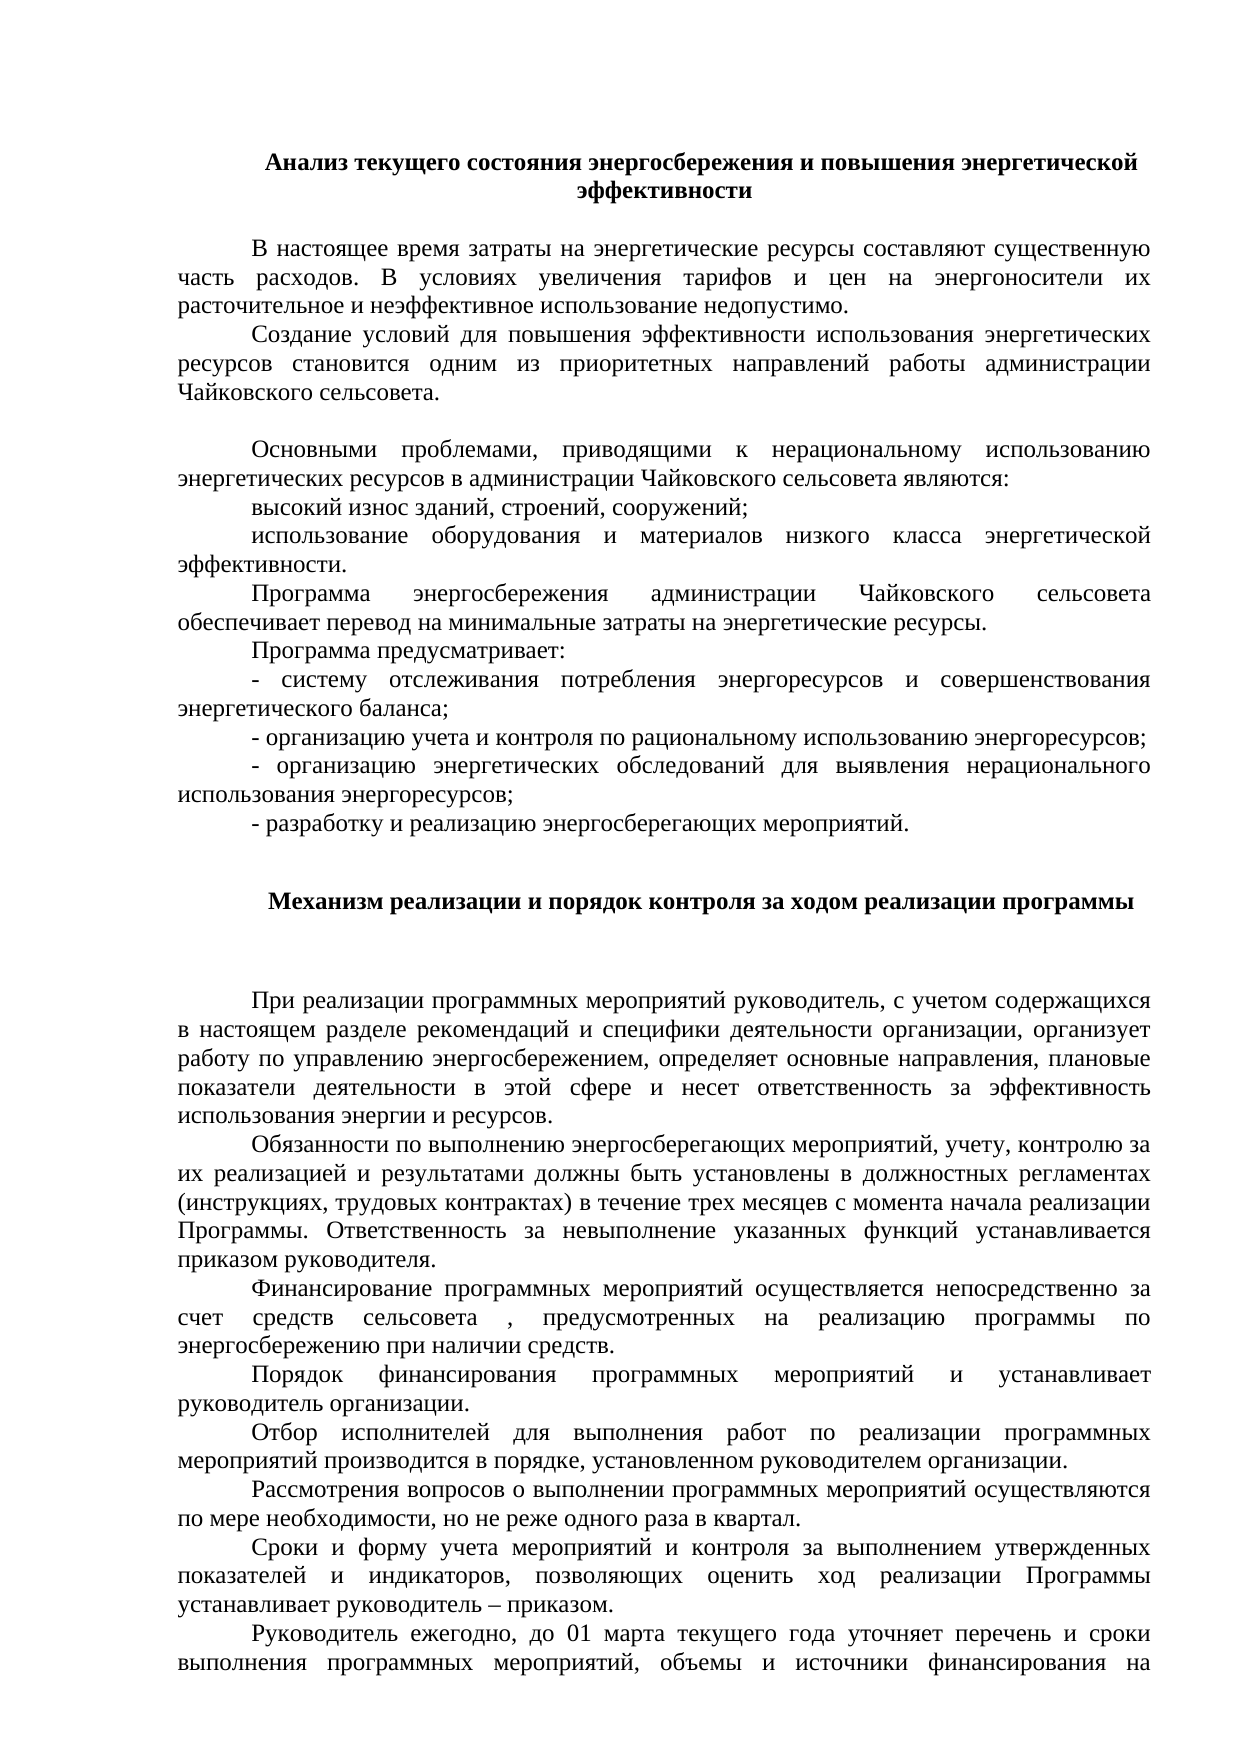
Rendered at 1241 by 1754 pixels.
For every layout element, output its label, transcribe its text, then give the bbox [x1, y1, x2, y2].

text Порядок финансирования программных мероприятий и устанавливает руководитель организации. [177, 1359, 1152, 1417]
text Механизм реализации и порядок контроля за ходом реализации программы [177, 886, 1152, 915]
text - разработку и реализацию энергосберегающих мероприятий. [177, 808, 1152, 837]
text Основными проблемами, приводящими к нерациональному использованию энергетических ресурсов в администрации Чайковского сельсовета являются: [177, 434, 1152, 492]
text использование оборудования и материалов низкого класса энергетической эффективности. [177, 521, 1152, 578]
text При реализации программных мероприятий руководитель, с учетом содержащихся в настоящем разделе рекомендаций и специфики деятельности организации, организует работу по управлению энергосбережением, определяет основные направления, плановые показатели деятельности в этой сфере и несет ответственность за эффективность использования энергии и ресурсов. [177, 986, 1152, 1129]
text Отбор исполнителей для выполнения работ по реализации программных мероприятий производится в порядке, установленном руководителем организации. [177, 1417, 1152, 1474]
text Программа предусматривает: [177, 636, 1152, 664]
text Финансирование программных мероприятий осуществляется непосредственно за счет средств сельсовета , предусмотренных на реализацию программы по энергосбережению при наличии средств. [177, 1273, 1152, 1359]
text Анализ текущего состояния энергосбережения и повышения энергетической эффективности [177, 147, 1152, 204]
text В настоящее время затраты на энергетические ресурсы составляют существенную часть расходов. В условиях увеличения тарифов и цен на энергоносители их расточительное и неэффективное использование недопустимо. [177, 233, 1152, 319]
text Сроки и форму учета мероприятий и контроля за выполнением утвержденных показателей и индикаторов, позволяющих оценить ход реализации Программы устанавливает руководитель – приказом. [177, 1532, 1152, 1618]
text Рассмотрения вопросов о выполнении программных мероприятий осуществляются по мере необходимости, но не реже одного раза в квартал. [177, 1474, 1152, 1532]
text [177, 1618, 1152, 1676]
text высокий износ зданий, строений, сооружений; [177, 492, 1152, 521]
text Создание условий для повышения эффективности использования энергетических ресурсов становится одним из приоритетных направлений работы администрации Чайковского сельсовета. [177, 319, 1152, 406]
text Обязанности по выполнению энергосберегающих мероприятий, учету, контролю за их реализацией и результатами должны быть установлены в должностных регламентах (инструкциях, трудовых контрактах) в течение трех месяцев с момента начала реализации Программы. Ответственность за невыполнение указанных функций устанавливается приказом руководителя. [177, 1129, 1152, 1273]
text - систему отслеживания потребления энергоресурсов и совершенствования энергетического баланса; [177, 664, 1152, 722]
text - организацию учета и контроля по рациональному использованию энергоресурсов; [177, 722, 1152, 751]
text Программа энергосбережения администрации Чайковского сельсовета обеспечивает перевод на минимальные затраты на энергетические ресурсы. [177, 578, 1152, 636]
text - организацию энергетических обследований для выявления нерационального использования энергоресурсов; [177, 751, 1152, 808]
